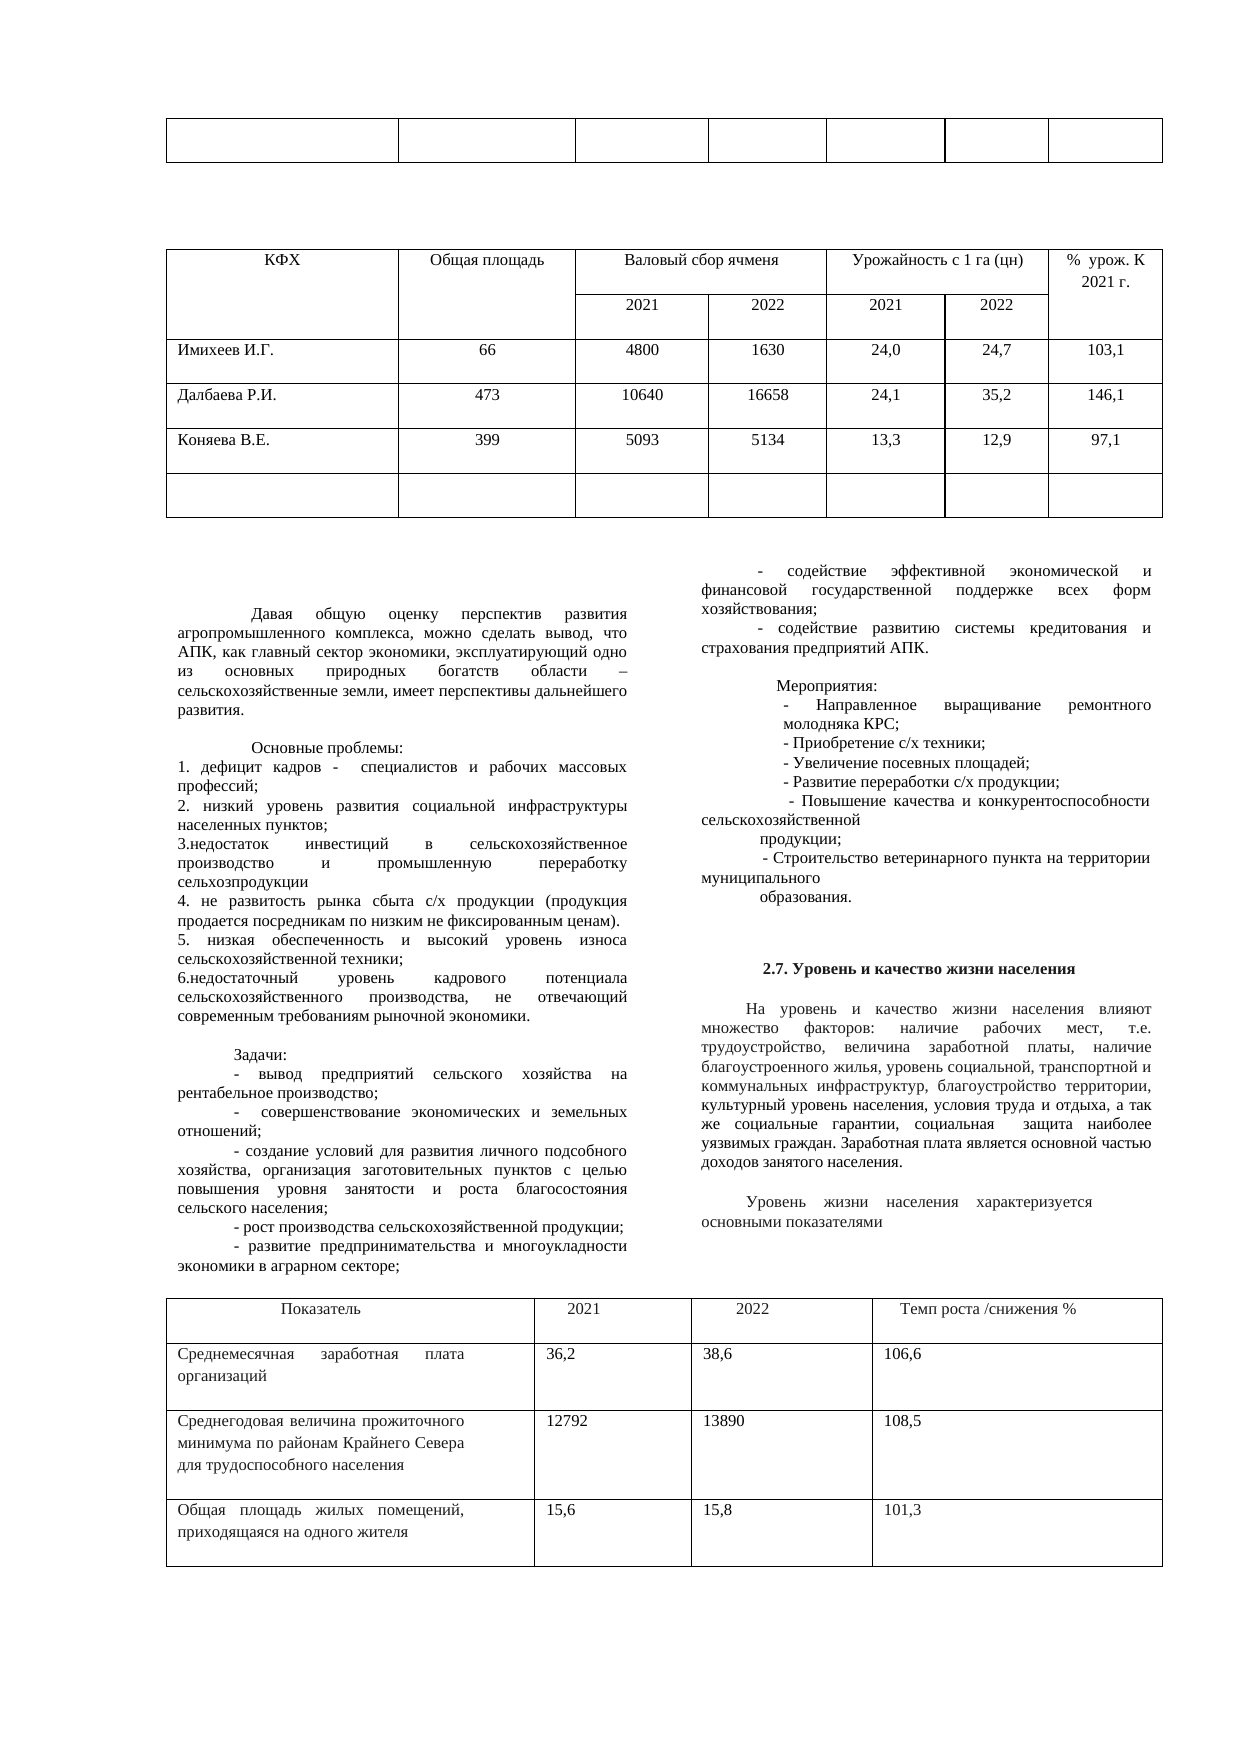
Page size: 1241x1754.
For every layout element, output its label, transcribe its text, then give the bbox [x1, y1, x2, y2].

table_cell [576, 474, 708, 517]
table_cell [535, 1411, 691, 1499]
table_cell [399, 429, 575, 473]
text Уровень жизни населения характеризуется основными показателями [701, 1192, 1093, 1231]
text 2. низкий уровень развития социальной инфраструктуры населенных пунктов; [177, 795, 627, 834]
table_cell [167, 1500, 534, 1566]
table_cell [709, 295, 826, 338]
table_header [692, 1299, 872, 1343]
text На уровень и качество жизни населения влияют множество факторов: наличие рабочих мест, т.е. трудоустройство, величина заработной платы, наличие благоустроенного жилья, уровень социальной, транспортной и коммунальных инфраструктур, благоустройство территории, культурный уровень населения, условия труда и отдыха, а так же социальные гарантии, социальная защита наиболее уязвимых граждан. Заработная плата является основной частью доходов занятого населения. [701, 999, 1152, 1171]
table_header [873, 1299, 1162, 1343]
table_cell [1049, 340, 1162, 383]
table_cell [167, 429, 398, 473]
text Основные проблемы: [177, 738, 627, 757]
text - Направленное выращивание ремонтного молодняка КРС; [783, 695, 1152, 733]
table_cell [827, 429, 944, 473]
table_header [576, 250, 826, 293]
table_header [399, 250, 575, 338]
text - вывод предприятий сельского хозяйства на рентабельное производство; [177, 1064, 627, 1102]
text - Развитие переработки с/х продукции; [783, 772, 1152, 791]
text 1. дефицит кадров - специалистов и рабочих массовых профессий; [177, 757, 627, 795]
text - содействие развитию системы кредитования и страхования предприятий АПК. [701, 618, 1152, 657]
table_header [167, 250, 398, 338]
text продукции; [701, 829, 1152, 848]
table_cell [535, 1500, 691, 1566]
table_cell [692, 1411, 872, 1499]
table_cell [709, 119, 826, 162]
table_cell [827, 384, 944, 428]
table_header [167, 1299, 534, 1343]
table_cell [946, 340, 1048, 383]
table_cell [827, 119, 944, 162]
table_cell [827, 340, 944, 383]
text - Повышение качества и конкурентоспособности сельскохозяйственной [701, 791, 1152, 829]
text - содействие эффективной экономической и финансовой государственной поддержке всех форм хозяйствования; [701, 561, 1152, 618]
text образования. [701, 887, 1152, 906]
text - развитие предпринимательства и многоукладности экономики в аграрном секторе; [177, 1236, 627, 1274]
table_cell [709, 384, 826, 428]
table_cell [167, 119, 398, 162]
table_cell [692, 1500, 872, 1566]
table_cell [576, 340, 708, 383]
text 6.недостаточный уровень кадрового потенциала сельскохозяйственного производства, не отвечающий современным требованиям рыночной экономики. [177, 968, 627, 1025]
text Задачи: [177, 1044, 627, 1064]
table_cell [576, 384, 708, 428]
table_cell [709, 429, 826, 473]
text - создание условий для развития личного подсобного хозяйства, организация заготовительных пунктов с целью повышения уровня занятости и роста благосостояния сельского населения; [177, 1140, 627, 1217]
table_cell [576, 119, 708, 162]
text Давая общую оценку перспектив развития агропромышленного комплекса, можно сделать вывод, что АПК, как главный сектор экономики, эксплуатирующий одно из основных природных богатств области – сельскохозяйственные земли, имеет перспективы дальнейшего развития. [177, 604, 627, 719]
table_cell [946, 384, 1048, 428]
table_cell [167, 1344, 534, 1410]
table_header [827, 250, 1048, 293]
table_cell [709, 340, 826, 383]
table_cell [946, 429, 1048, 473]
text 5. низкая обеспеченность и высокий уровень износа сельскохозяйственной техники; [177, 929, 627, 968]
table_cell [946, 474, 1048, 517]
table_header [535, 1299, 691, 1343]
text - Увеличение посевных площадей; [783, 752, 1152, 772]
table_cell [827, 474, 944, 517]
text 2.7. Уровень и качество жизни населения [701, 959, 1093, 978]
text 4. не развитость рынка сбыта с/х продукции (продукция продается посредникам по низким не фиксированным ценам). [177, 891, 627, 929]
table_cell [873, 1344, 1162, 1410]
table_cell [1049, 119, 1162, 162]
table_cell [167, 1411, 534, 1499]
text - рост производства сельскохозяйственной продукции; [177, 1217, 627, 1236]
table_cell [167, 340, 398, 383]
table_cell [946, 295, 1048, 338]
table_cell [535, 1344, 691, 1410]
text 3.недостаток инвестиций в сельскохозяйственное производство и промышленную переработку сельхозпродукции [177, 834, 627, 891]
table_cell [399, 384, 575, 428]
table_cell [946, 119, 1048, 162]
text - совершенствование экономических и земельных отношений; [177, 1102, 627, 1140]
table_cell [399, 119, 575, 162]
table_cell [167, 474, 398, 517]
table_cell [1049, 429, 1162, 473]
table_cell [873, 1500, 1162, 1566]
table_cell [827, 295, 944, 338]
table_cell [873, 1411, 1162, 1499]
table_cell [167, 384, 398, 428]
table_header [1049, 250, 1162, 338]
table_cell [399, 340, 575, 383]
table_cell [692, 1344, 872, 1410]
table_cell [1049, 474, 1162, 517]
text Мероприятия: [701, 676, 1152, 695]
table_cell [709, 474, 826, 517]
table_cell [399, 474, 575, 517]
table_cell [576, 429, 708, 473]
text - Строительство ветеринарного пункта на территории муниципального [701, 848, 1152, 887]
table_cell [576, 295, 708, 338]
text - Приобретение с/х техники; [783, 733, 1152, 752]
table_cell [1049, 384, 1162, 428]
